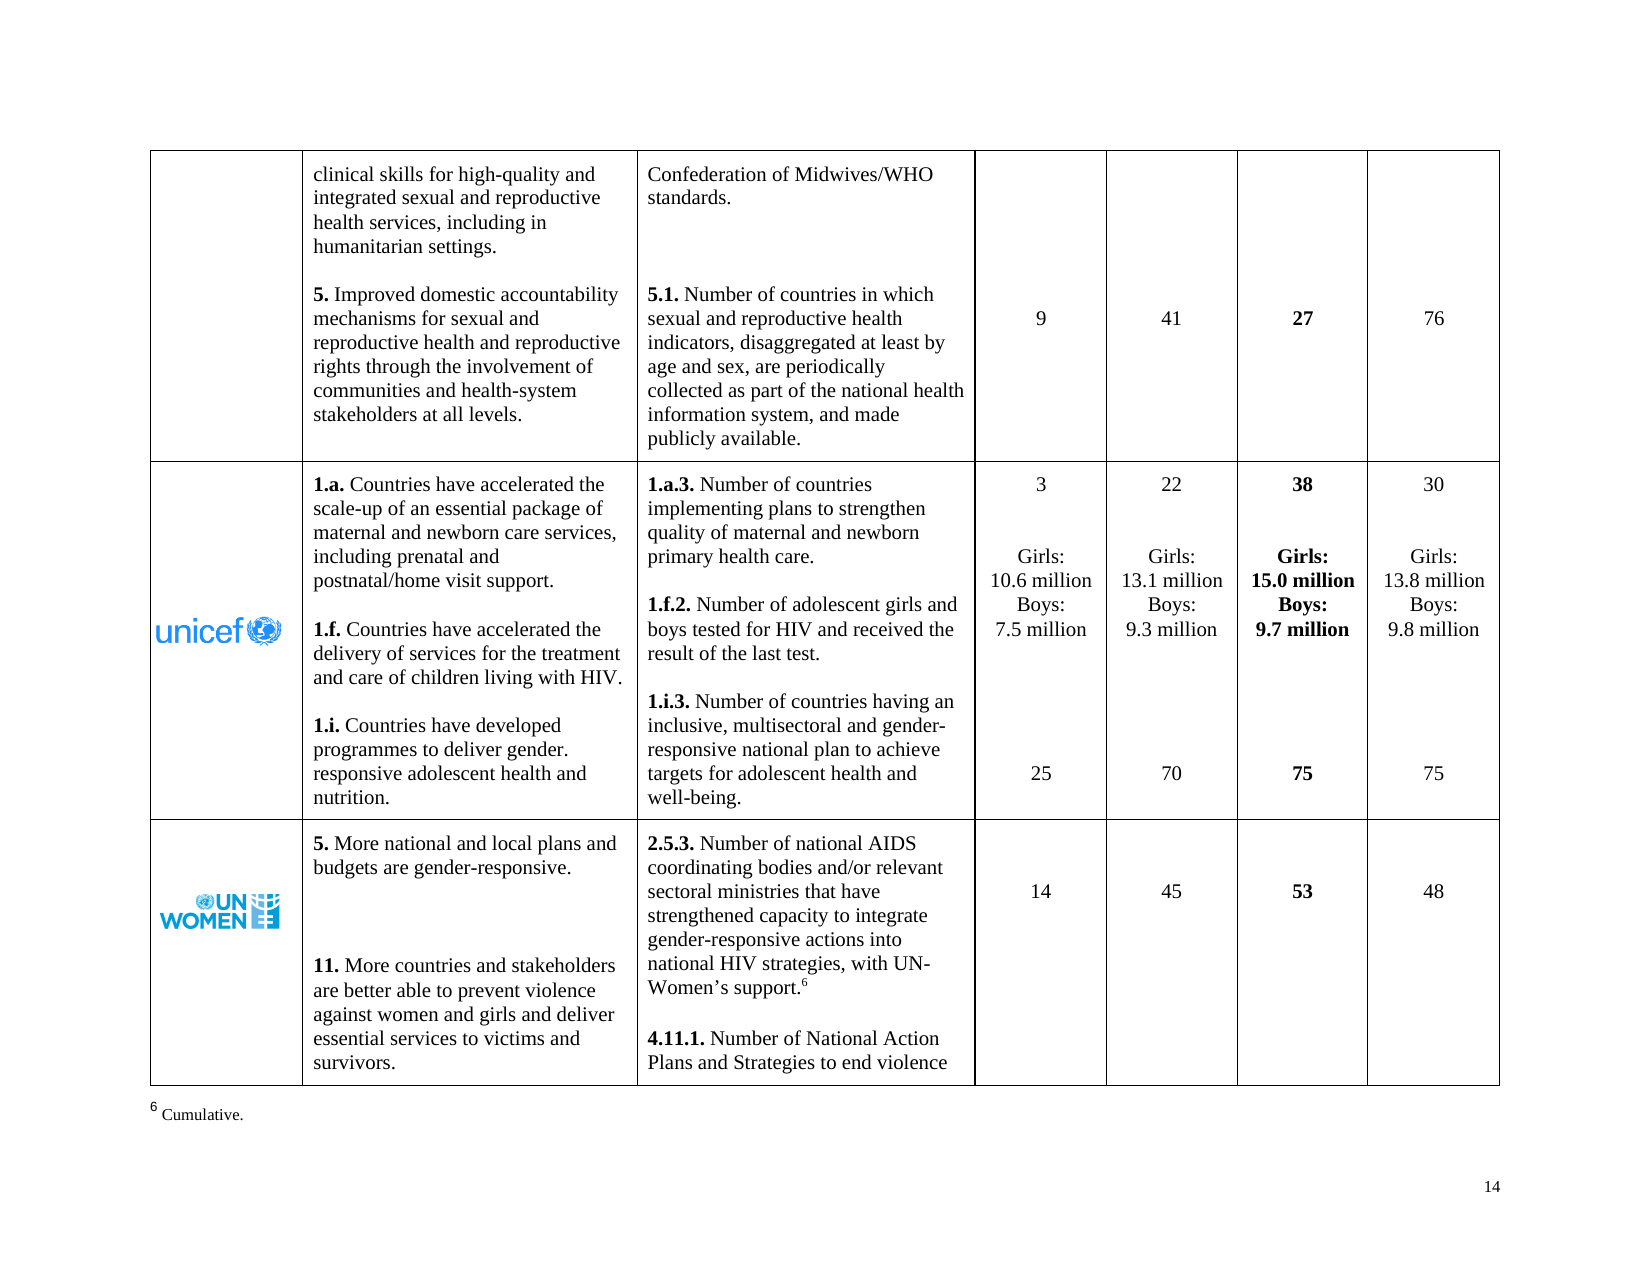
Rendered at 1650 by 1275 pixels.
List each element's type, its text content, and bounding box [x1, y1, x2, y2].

table_cell 8 34 9 [976, 151, 1106, 461]
table_cell 56 50 76 [1368, 151, 1499, 461]
table_cell [151, 820, 302, 1085]
table_cell 38 Girls: 15.0 million Boys: 9.7 million 75 [1238, 462, 1367, 819]
picture [204, 921, 212, 929]
picture [159, 915, 164, 929]
table_cell 3 Girls: 10.6 million Boys: 7.5 million 25 [976, 462, 1106, 819]
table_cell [638, 151, 974, 461]
table_cell [151, 151, 302, 461]
picture [169, 921, 174, 929]
picture [152, 610, 285, 650]
table_cell [151, 462, 302, 819]
picture [236, 921, 242, 929]
picture [159, 894, 280, 929]
table_cell 1.a.3. Number of countries implementing plans to strengthen quality of maternal and newborn primary health care. 1.f.2. Number of adolescent girls and boys tested for HIV and received the result of the last test. 1.i.3. Number of countries having an inclusive, multisectoral and gender-responsive national plan to achieve targets for adolescent health and well-being. [638, 462, 974, 819]
table_cell 34 40 41 [1107, 151, 1237, 461]
table_cell 1.a. Countries have accelerated the scale-up of an essential package of maternal and newborn care services, including prenatal and postnatal/home visit support. 1.f. Countries have accelerated the delivery of services for the treatment and care of children living with HIV. 1.i. Countries have developed programmes to deliver gender. responsive adolescent health and nutrition. [303, 462, 637, 819]
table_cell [303, 820, 637, 1085]
picture [179, 920, 186, 929]
table_cell 45 74 32 [1107, 820, 1237, 1085]
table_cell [638, 820, 974, 1085]
picture [221, 894, 226, 906]
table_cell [303, 151, 637, 461]
table_cell 14 50 17 [976, 820, 1106, 1085]
table_cell 48 82 37 [1368, 820, 1499, 1085]
table_cell 53 83 34 [1238, 820, 1367, 1085]
picture [187, 917, 195, 925]
table_cell 34 42 27 [1238, 151, 1367, 461]
table_cell 30 Girls: 13.8 million Boys: 9.8 million 75 [1368, 462, 1499, 819]
table_cell 22 Girls: 13.1 million Boys: 9.3 million 70 [1107, 462, 1237, 819]
